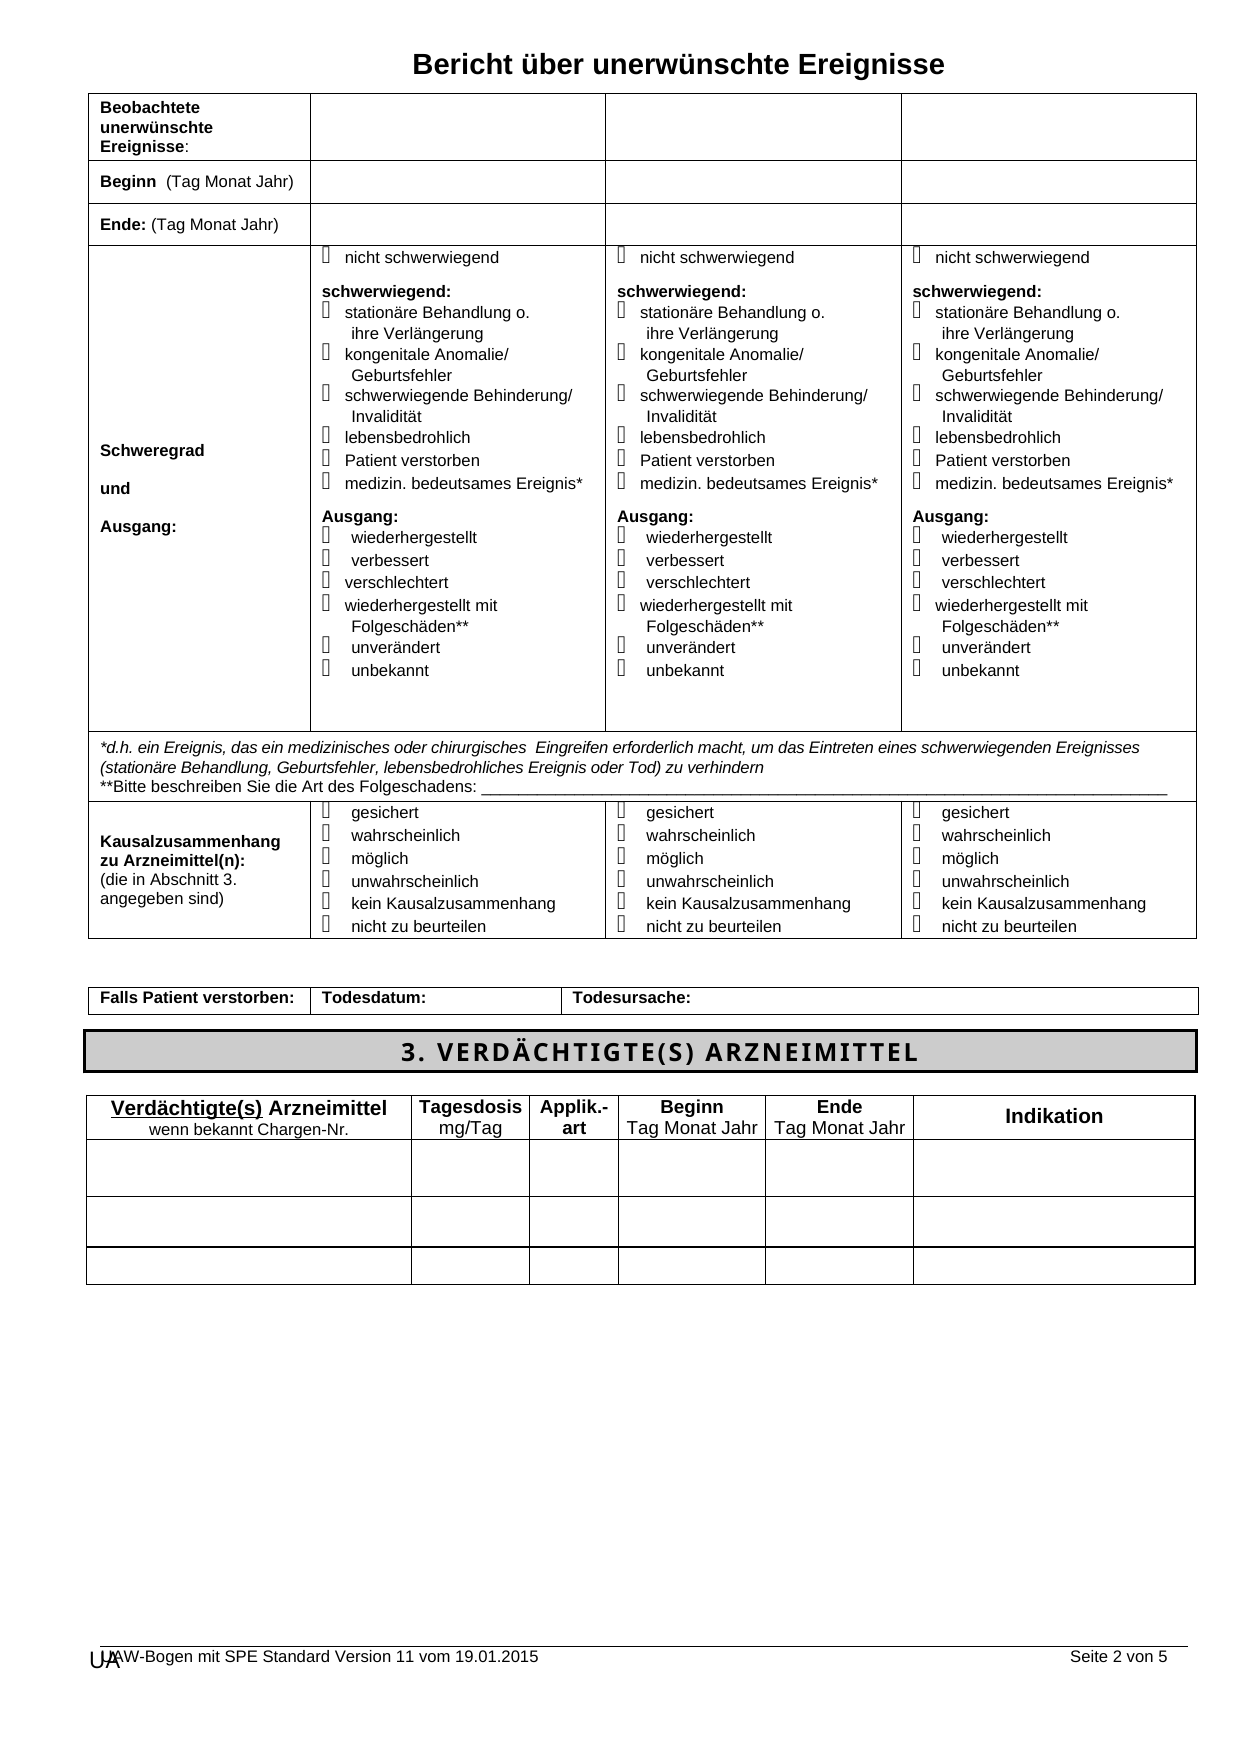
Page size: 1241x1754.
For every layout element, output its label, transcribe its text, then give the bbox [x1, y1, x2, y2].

table_cell gesichert wahrscheinlich möglich unwahrscheinlich kein Kausalzusammenhang nicht zu beurteilen [606, 802, 901, 938]
table_cell [914, 1248, 1194, 1284]
table_cell nicht schwerwiegend schwerwiegend: stationäre Behandlung o. ihre Verlängerung kongenitale Anomalie/ Geburtsfehler schwerwiegende Behinderung/ Invalidität lebensbedrohlich Patient verstorben medizin. bedeutsames Ereignis* Ausgang: wiederhergestellt verbessert verschlechtert wiederhergestellt mit Folgeschäden** unverändert unbekannt [606, 246, 901, 731]
table_cell [311, 204, 605, 245]
table_cell [766, 1197, 913, 1246]
table_cell Schweregrad und Ausgang: [89, 246, 310, 731]
table_cell [606, 94, 901, 160]
table_header Verdächtigte(s) Arzneimittel wenn bekannt Chargen-Nr. [87, 1096, 411, 1139]
table_cell [412, 1197, 529, 1246]
table_cell [619, 1197, 765, 1246]
table_cell [606, 204, 901, 245]
table_cell nicht schwerwiegend schwerwiegend: stationäre Behandlung o. ihre Verlängerung kongenitale Anomalie/ Geburtsfehler schwerwiegende Behinderung/ Invalidität lebensbedrohlich Patient verstorben medizin. bedeutsames Ereignis* Ausgang: wiederhergestellt verbessert verschlechtert wiederhergestellt mit Folgeschäden** unverändert unbekannt [902, 246, 1196, 731]
table_header Falls Patient verstorben: [89, 988, 310, 1013]
table_cell [619, 1140, 765, 1196]
table_cell [619, 1248, 765, 1284]
table_cell [766, 1248, 913, 1284]
table_header Indikation [914, 1096, 1194, 1139]
table_cell [87, 1140, 411, 1196]
table_header Beginn Tag Monat Jahr [619, 1096, 765, 1139]
table_cell [530, 1197, 618, 1246]
table_cell [902, 94, 1196, 160]
table_header Tagesdosis mg/Tag [412, 1096, 529, 1139]
table_cell [530, 1140, 618, 1196]
table_header Todesursache: [562, 988, 1198, 1013]
table_header Ende Tag Monat Jahr [766, 1096, 913, 1139]
table_cell [311, 161, 605, 202]
table_cell [914, 1140, 1194, 1196]
table_cell Beginn (Tag Monat Jahr) [89, 161, 310, 202]
table_cell [902, 161, 1196, 202]
table_cell Ende: (Tag Monat Jahr) [89, 204, 310, 245]
table_cell [914, 1197, 1194, 1246]
table_cell [530, 1248, 618, 1284]
table_header Applik.- art [530, 1096, 618, 1139]
table_cell [412, 1248, 529, 1284]
table_cell gesichert wahrscheinlich möglich unwahrscheinlich kein Kausalzusammenhang nicht zu beurteilen [902, 802, 1196, 938]
table_cell *d.h. ein Ereignis, das ein medizinisches oder chirurgisches Eingreifen erforderlich macht, um das Eintreten eines schwerwiegenden Ereignisses (stationäre Behandlung, Geburtsfehler, lebensbedrohliches Ereignis oder Tod) zu verhindern **Bitte beschreiben Sie die Art des Folgeschadens: __________________________________________________________________________ [89, 732, 1196, 801]
table_cell [87, 1197, 411, 1246]
subtitle 3. Verdächtigte(S) ArzneimitteL [86, 1032, 1195, 1070]
table_cell [766, 1140, 913, 1196]
table_cell Beobachtete unerwünschte Ereignisse: [89, 94, 310, 160]
table_cell [87, 1248, 411, 1284]
table_cell [606, 161, 901, 202]
table_cell [311, 94, 605, 160]
table_cell nicht schwerwiegend schwerwiegend: stationäre Behandlung o. ihre Verlängerung kongenitale Anomalie/ Geburtsfehler schwerwiegende Behinderung/ Invalidität lebensbedrohlich Patient verstorben medizin. bedeutsames Ereignis* Ausgang: wiederhergestellt verbessert verschlechtert wiederhergestellt mit Folgeschäden** unverändert unbekannt [311, 246, 605, 731]
table_cell [902, 204, 1196, 245]
table_cell [412, 1140, 529, 1196]
table_cell gesichert wahrscheinlich möglich unwahrscheinlich kein Kausalzusammenhang nicht zu beurteilen [311, 802, 605, 938]
table_cell Kausalzusammenhang zu Arzneimittel(n): (die in Abschnitt 3. angegeben sind) [89, 802, 310, 938]
table_header Todesdatum: [311, 988, 561, 1013]
